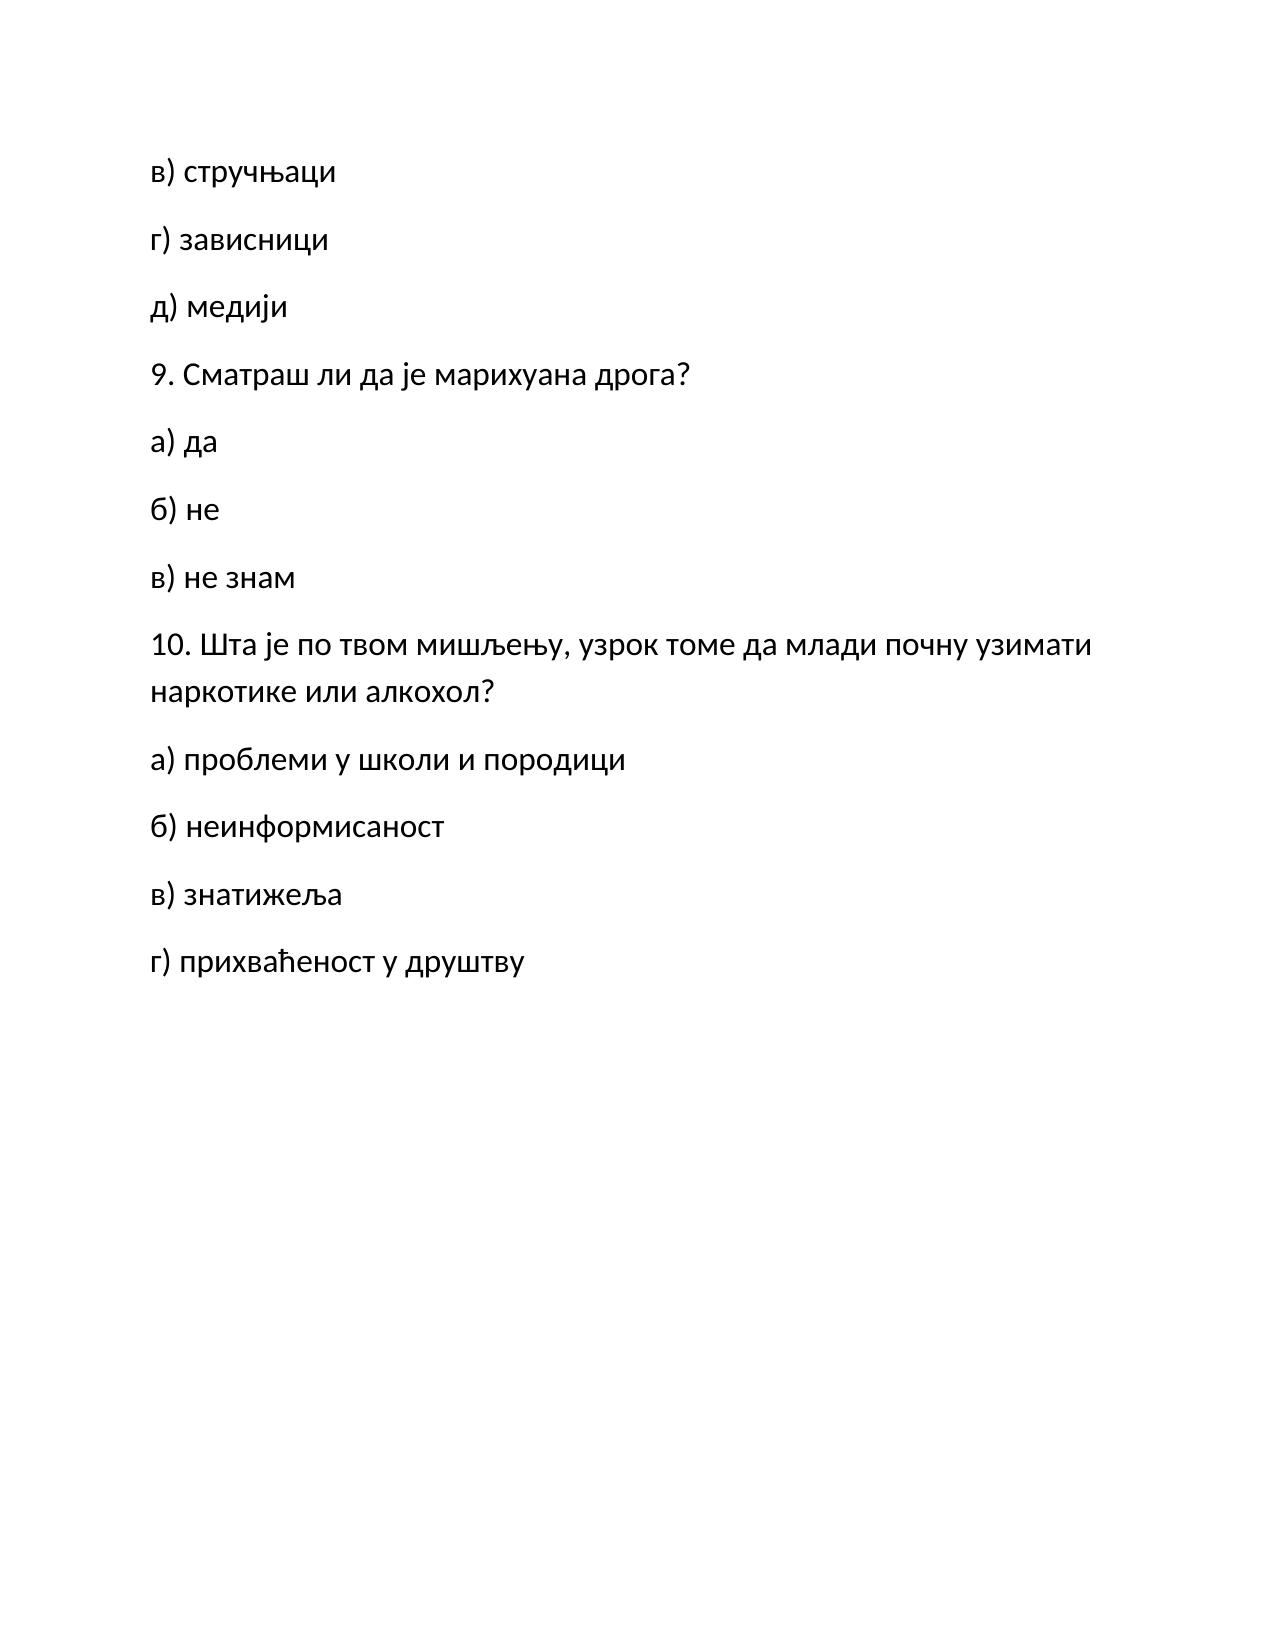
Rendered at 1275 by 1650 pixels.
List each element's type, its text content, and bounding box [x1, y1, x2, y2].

text г) прихваћеност у друштву [150, 940, 1125, 981]
text д) медији [150, 285, 1125, 326]
text в) знатижеља [150, 873, 1125, 913]
text а) проблеми у школи и породици [150, 738, 1125, 778]
text в) стручњаци [150, 150, 1125, 191]
text в) не знам [150, 556, 1125, 596]
text 10. Шта је по твом мишљењу, узрок томе да млади почну узимати наркотике или алкохол? [150, 623, 1125, 711]
text г) зависници [150, 218, 1125, 258]
text а) да [150, 420, 1125, 461]
text б) не [150, 488, 1125, 529]
text б) неинформисаност [150, 805, 1125, 846]
text 9. Сматраш ли да је марихуана дрога? [150, 353, 1125, 393]
